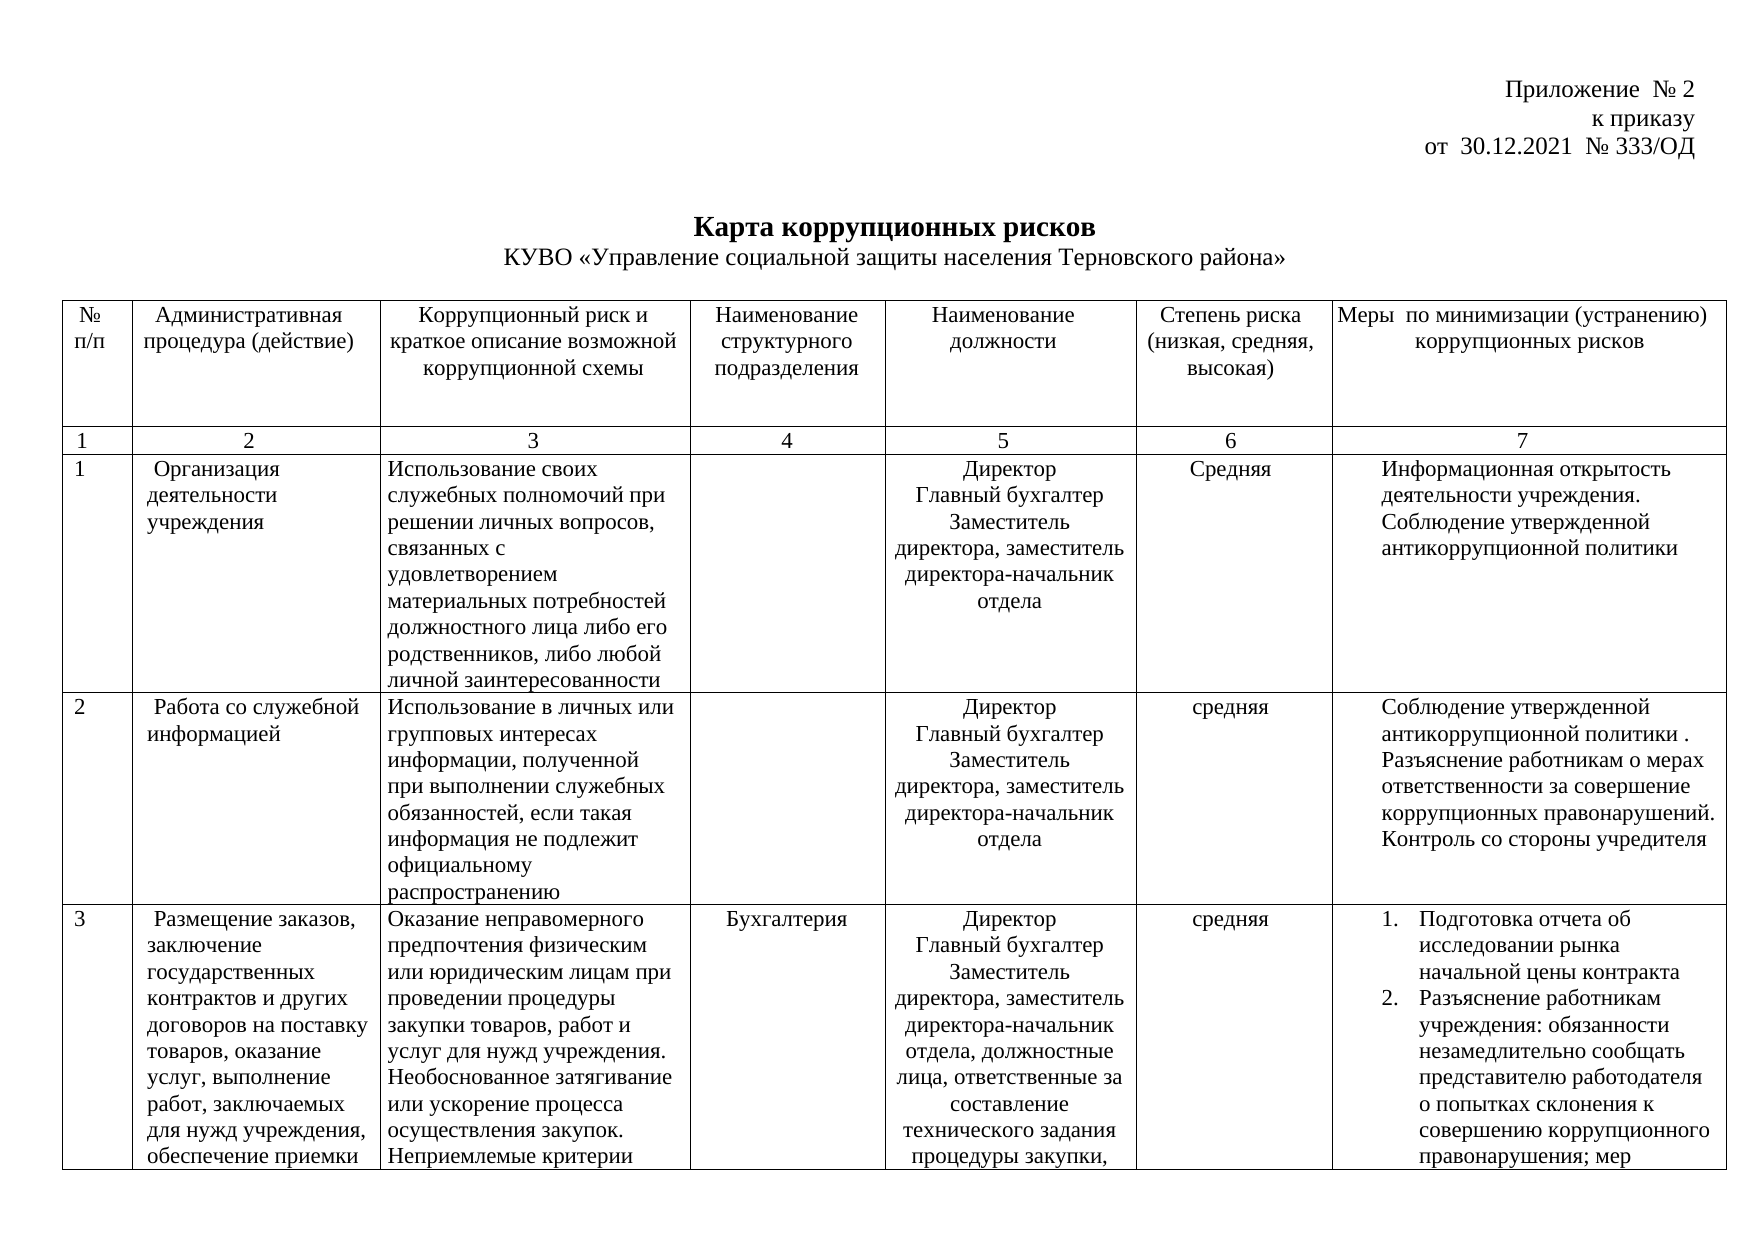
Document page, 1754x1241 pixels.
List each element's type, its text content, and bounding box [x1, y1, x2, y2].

table_header Наименование структурного подразделения [691, 301, 885, 426]
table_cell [886, 905, 1136, 1169]
table_cell Работа со служебной информацией [133, 693, 380, 904]
table_cell Использование своих служебных полномочий при решении личных вопросов, связанных с удовлетворением материальных потребностей должностного лица либо его родственников, либо любой личной заинтересованности [381, 455, 690, 692]
table_cell 6 [1137, 427, 1332, 454]
table_cell 5 [886, 427, 1136, 454]
table_cell [691, 455, 885, 692]
table_cell 3 [381, 427, 690, 454]
table_cell Организация деятельности учреждения [133, 455, 380, 692]
table_cell Использование в личных или групповых интересах информации, полученной при выполнении служебных обязанностей, если такая информация не подлежит официальному распространению [381, 693, 690, 904]
text к приказу [685, 103, 1695, 131]
table_cell средняя [1137, 905, 1332, 1169]
table_header Степень риска (низкая, средняя, высокая) [1137, 301, 1332, 426]
table_cell 2 [133, 427, 380, 454]
table_cell 1 [63, 455, 132, 692]
table_cell [691, 693, 885, 904]
text Карта коррупционных рисков [94, 209, 1695, 242]
table_cell 3 [63, 905, 132, 1169]
text от 30.12.2021 № 333/ОД [94, 131, 1695, 160]
table_cell Соблюдение утвержденной антикоррупционной политики . Разъяснение работникам о мерах ответственности за совершение коррупционных правонарушений. Контроль со стороны учредителя [1333, 693, 1726, 904]
table_cell Информационная открытость деятельности учреждения. Соблюдение утвержденной антикоррупционной политики [1333, 455, 1726, 692]
table_cell 1 [63, 427, 132, 454]
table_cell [133, 905, 380, 1169]
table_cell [1333, 905, 1726, 1169]
text КУВО «Управление социальной защиты населения Терновского района» [94, 242, 1695, 271]
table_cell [381, 905, 690, 1169]
table_cell 7 [1333, 427, 1726, 454]
table_cell средняя [1137, 693, 1332, 904]
table_header Административная процедура (действие) [133, 301, 380, 426]
table_header Меры по минимизации (устранению) коррупционных рисков [1333, 301, 1726, 426]
table_header Коррупционный риск и краткое описание возможной коррупционной схемы [381, 301, 690, 426]
table_cell Директор Главный бухгалтер Заместитель директора, заместитель директора-начальник отдела [886, 693, 1136, 904]
text Приложение № 2 [685, 74, 1695, 103]
table_cell Средняя [1137, 455, 1332, 692]
table_cell Директор Главный бухгалтер Заместитель директора, заместитель директора-начальник отдела [886, 455, 1136, 692]
table_cell Бухгалтерия [691, 905, 885, 1169]
table_header № п/п [63, 301, 132, 426]
table_cell 4 [691, 427, 885, 454]
table_header Наименование должности [886, 301, 1136, 426]
table_cell 2 [63, 693, 132, 904]
